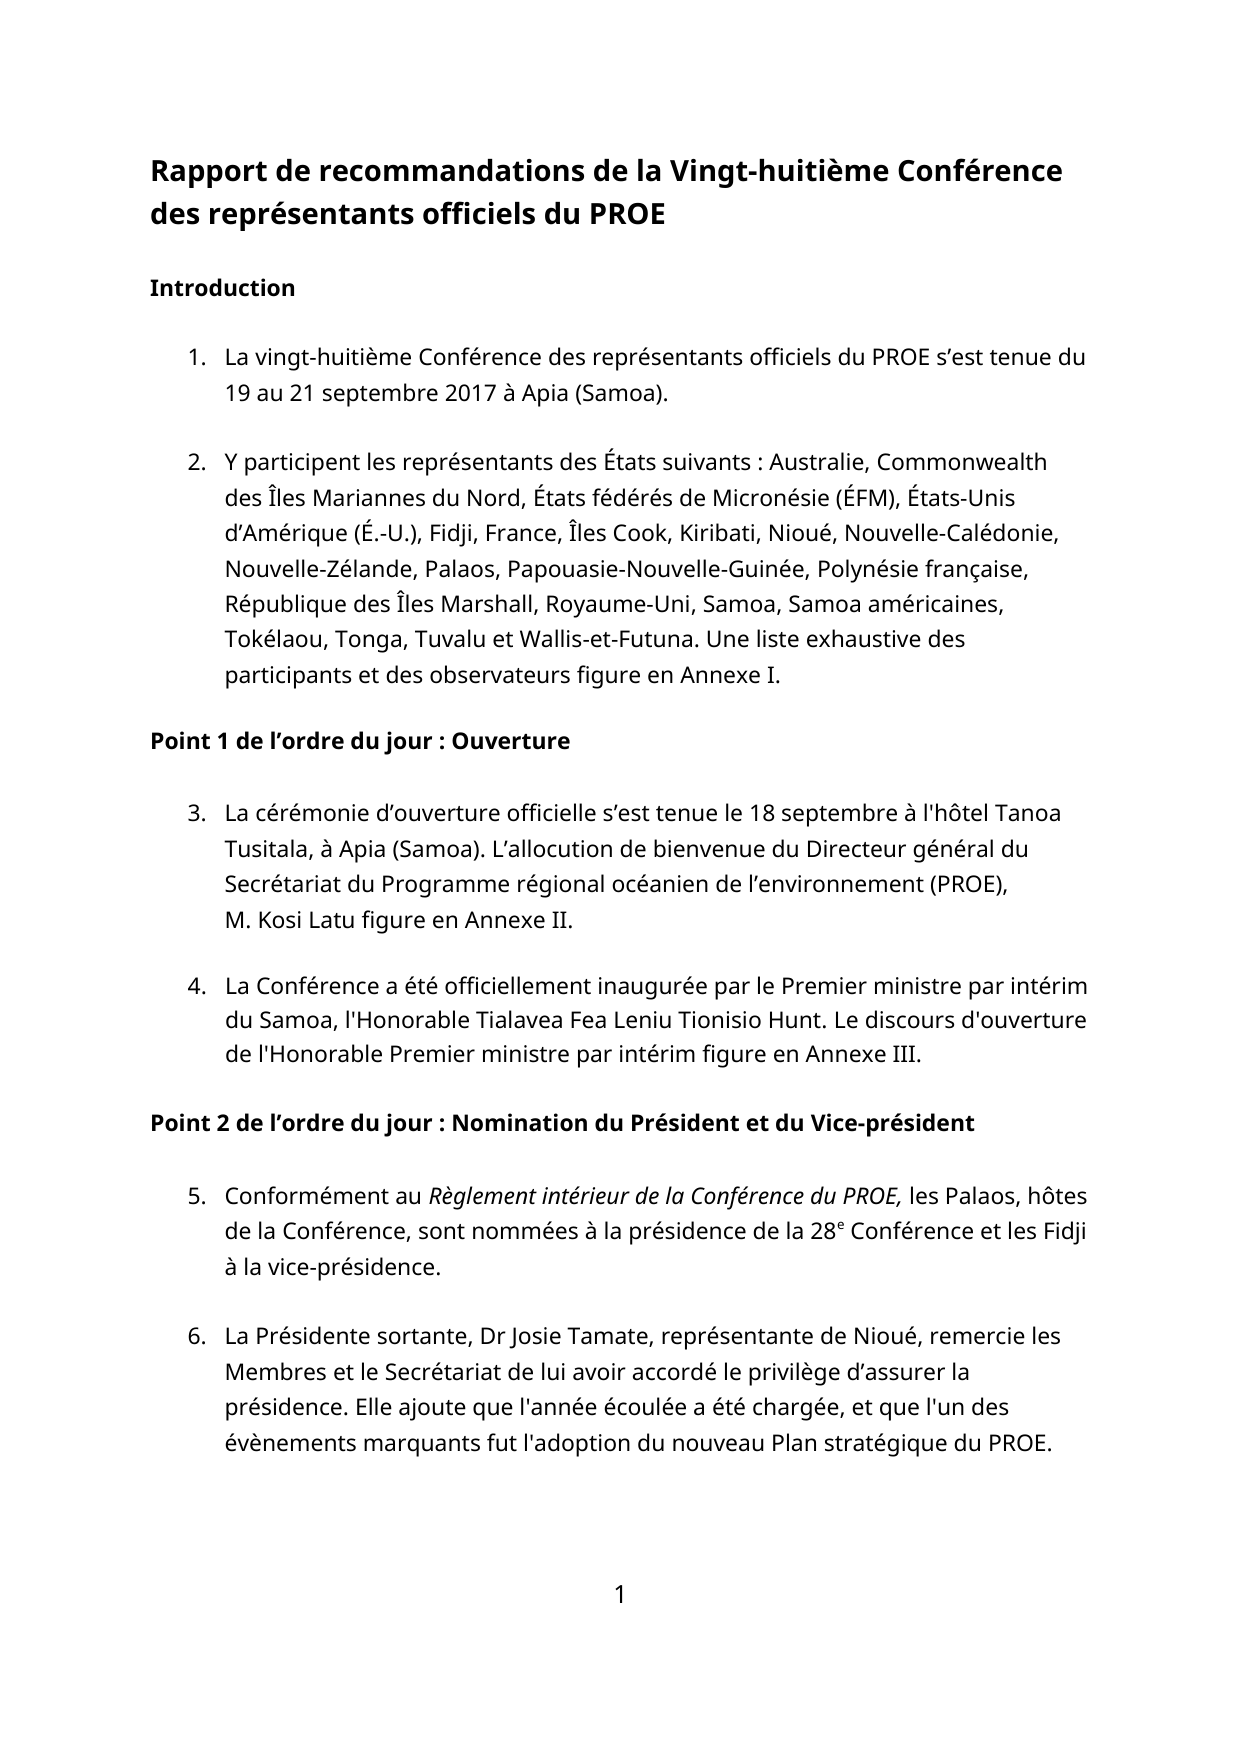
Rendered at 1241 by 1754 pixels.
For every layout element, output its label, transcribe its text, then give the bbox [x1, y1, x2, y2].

subtitle Introduction [150, 272, 1090, 303]
subtitle Rapport de recommandations de la Vingt-huitième Conférence des représentants officiels du PROE [150, 150, 1090, 233]
subtitle Y participent les représentants des États suivants : Australie, Commonwealth des Îles Mariannes du Nord, États fédérés de Micronésie (ÉFM), États-Unis d’Amérique (É.-U.), Fidji, France, Îles Cook, Kiribati, Nioué, Nouvelle-Calédonie, Nouvelle-Zélande, Palaos, Papouasie-Nouvelle-Guinée, Polynésie française, République des Îles Marshall, Royaume-Uni, Samoa, Samoa américaines, Tokélaou, Tonga, Tuvalu et Wallis-et-Futuna. Une liste exhaustive des participants et des observateurs figure en Annexe I. [187, 442, 1090, 690]
list La cérémonie d’ouverture officielle s’est tenue le 18 septembre à l'hôtel Tanoa Tusitala, à Apia (Samoa). L’allocution de bienvenue du Directeur général du Secrétariat du Programme régional océanien de l’environnement (PROE), M. Kosi Latu figure en Annexe II. [187, 793, 1090, 935]
text Point 1 de l’ordre du jour : Ouverture [150, 725, 1090, 756]
list La vingt-huitième Conférence des représentants officiels du PROE s’est tenue du 19 au 21 septembre 2017 à Apia (Samoa). [187, 337, 1090, 408]
list Conformément au Règlement intérieur de la Conférence du PROE, les Palaos, hôtes de la Conférence, sont nommées à la présidence de la 28e Conférence et les Fidji à la vice-présidence. [187, 1176, 1090, 1282]
list La Conférence a été officiellement inaugurée par le Premier ministre par intérim du Samoa, l'Honorable Tialavea Fea Leniu Tionisio Hunt. Le discours d'ouverture de l'Honorable Premier ministre par intérim figure en Annexe III. [187, 969, 1090, 1069]
subtitle Point 2 de l’ordre du jour : Nomination du Président et du Vice-président [150, 1107, 1090, 1138]
list La Présidente sortante, Dr Josie Tamate, représentante de Nioué, remercie les Membres et le Secrétariat de lui avoir accordé le privilège d’assurer la présidence. Elle ajoute que l'année écoulée a été chargée, et que l'un des évènements marquants fut l'adoption du nouveau Plan stratégique du PROE. [187, 1316, 1090, 1458]
